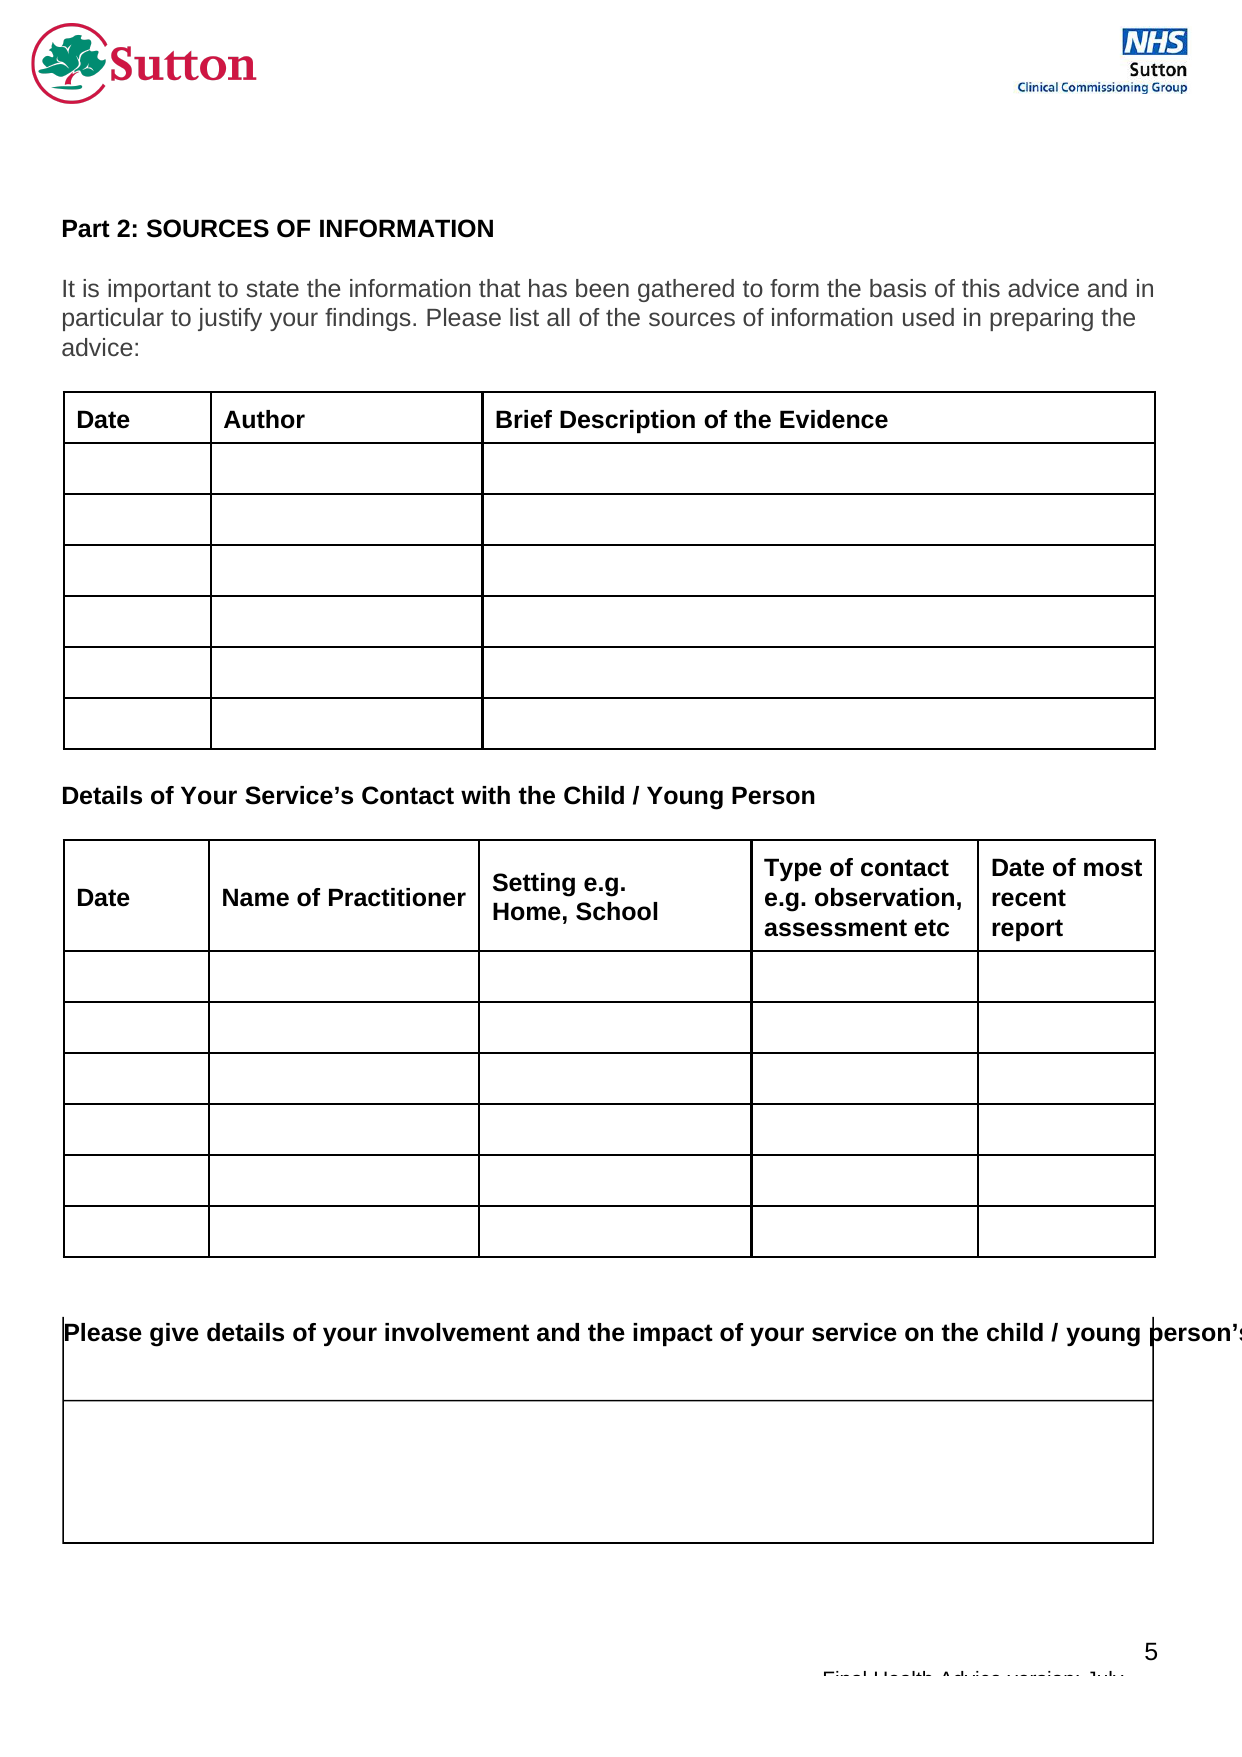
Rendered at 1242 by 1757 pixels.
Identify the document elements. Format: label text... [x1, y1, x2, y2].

table_cell [65, 1156, 208, 1205]
table_cell [484, 495, 1154, 544]
table_cell [212, 444, 481, 493]
table_cell [753, 952, 977, 1001]
table_cell [65, 699, 210, 748]
table_cell [979, 1105, 1154, 1154]
table_cell [480, 952, 750, 1001]
table_cell [480, 1003, 750, 1052]
table_cell [65, 597, 210, 646]
table_header Type of contact e.g. observation, assessment etc [753, 841, 977, 949]
table_header Setting e.g. Home, School [480, 841, 750, 949]
table_cell [65, 1105, 208, 1154]
table_cell [484, 699, 1154, 748]
table_cell [484, 648, 1154, 697]
table_cell [210, 1105, 478, 1154]
table_header Date of most recent report [979, 841, 1154, 949]
table_cell [979, 1054, 1154, 1103]
table_cell [212, 699, 481, 748]
table_cell [753, 1003, 977, 1052]
table_cell [480, 1207, 750, 1256]
table_cell [65, 1054, 208, 1103]
table_cell [65, 444, 210, 493]
table_cell [753, 1156, 977, 1205]
table_cell [65, 952, 208, 1001]
table_cell [753, 1207, 977, 1256]
table_header Brief Description of the Evidence [484, 393, 1154, 442]
table_cell [210, 1003, 478, 1052]
subtitle Details of Your Service’s Contact with the Child / Young Person [61, 781, 1194, 810]
table_cell [979, 1003, 1154, 1052]
table_cell [753, 1105, 977, 1154]
text It is important to state the information that has been gathered to form the basis of this advice and in particular to justify your findings. Please list all of the sources of information used in preparing the advice: [61, 274, 1158, 362]
table_cell [65, 1207, 208, 1256]
table_header Name of Practitioner [210, 841, 478, 949]
table_cell [212, 495, 481, 544]
table_cell [484, 444, 1154, 493]
table_cell [979, 1156, 1154, 1205]
table_cell [484, 597, 1154, 646]
table_cell [65, 495, 210, 544]
table_cell [480, 1105, 750, 1154]
table_cell [210, 1156, 478, 1205]
table_cell [979, 1207, 1154, 1256]
table_cell [484, 546, 1154, 595]
table_cell [753, 1054, 977, 1103]
table_cell [210, 1207, 478, 1256]
table_cell [979, 952, 1154, 1001]
table_header Date [65, 393, 210, 442]
table_cell [212, 648, 481, 697]
table_cell [65, 648, 210, 697]
table_cell [210, 952, 478, 1001]
table_header Author [212, 393, 481, 442]
table_cell [65, 1003, 208, 1052]
table_header Date [65, 841, 208, 949]
table_cell [480, 1054, 750, 1103]
picture [31, 23, 257, 104]
picture [1013, 26, 1192, 94]
table_cell [65, 546, 210, 595]
table_cell [480, 1156, 750, 1205]
table_cell [212, 597, 481, 646]
subtitle Part 2: SOURCES OF INFORMATION [61, 214, 1194, 243]
table_cell [210, 1054, 478, 1103]
table_cell [212, 546, 481, 595]
